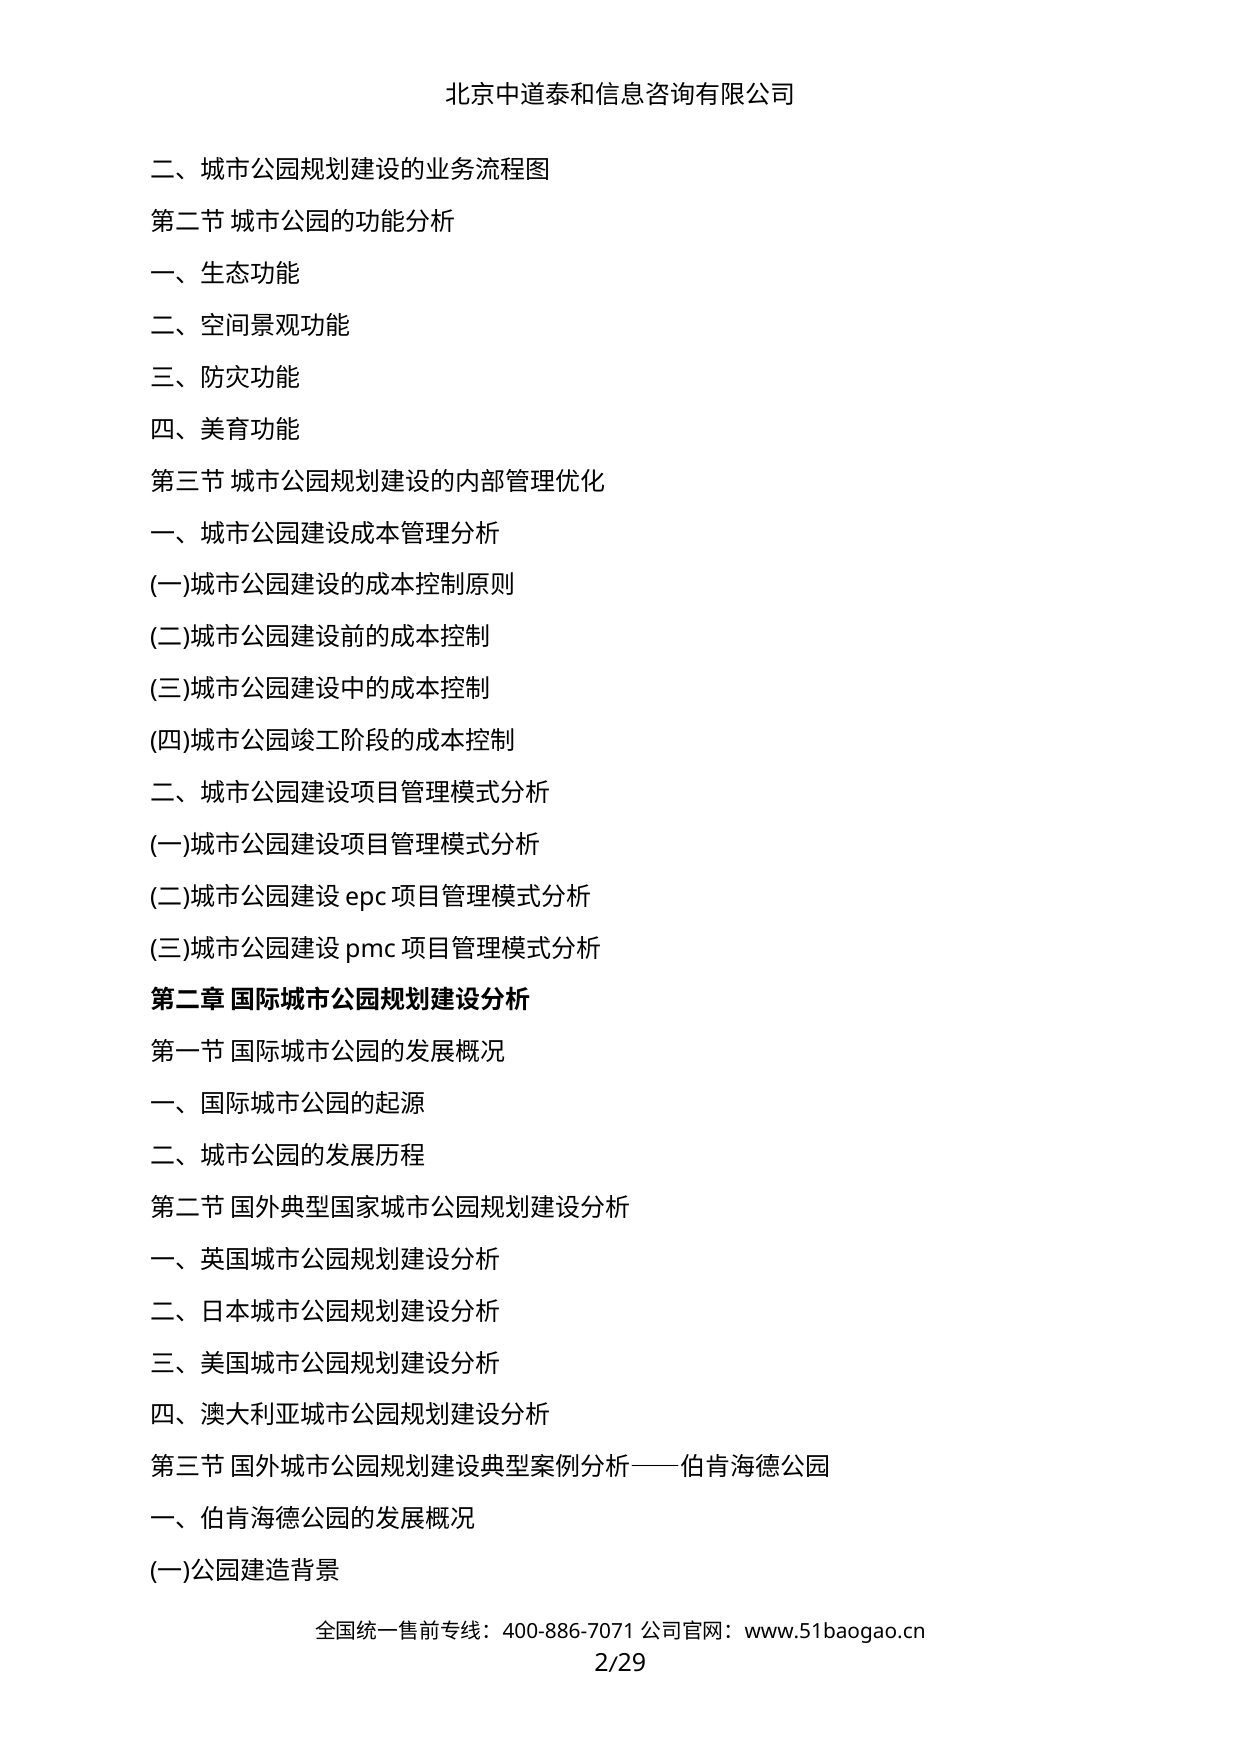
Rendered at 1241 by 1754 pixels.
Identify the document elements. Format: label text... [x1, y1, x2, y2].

text 二、城市公园的发展历程 [150, 1136, 1090, 1172]
text 三、防灾功能 [150, 357, 1090, 394]
text (二)城市公园建设epc项目管理模式分析 [150, 876, 1090, 912]
text (一)城市公园建设项目管理模式分析 [150, 824, 1090, 861]
text (三)城市公园建设中的成本控制 [150, 669, 1090, 705]
text 一、伯肯海德公园的发展概况 [150, 1499, 1090, 1535]
text 一、国际城市公园的起源 [150, 1084, 1090, 1120]
text 一、生态功能 [150, 254, 1090, 290]
text 一、城市公园建设成本管理分析 [150, 513, 1090, 549]
text 一、英国城市公园规划建设分析 [150, 1239, 1090, 1276]
text 四、澳大利亚城市公园规划建设分析 [150, 1395, 1090, 1431]
text 二、日本城市公园规划建设分析 [150, 1291, 1090, 1327]
text 第三节 城市公园规划建设的内部管理优化 [150, 461, 1090, 497]
text 第三节 国外城市公园规划建设典型案例分析——伯肯海德公园 [150, 1447, 1090, 1483]
text 三、美国城市公园规划建设分析 [150, 1343, 1090, 1379]
text 二、空间景观功能 [150, 306, 1090, 342]
text (四)城市公园竣工阶段的成本控制 [150, 721, 1090, 757]
text 第二节 国外典型国家城市公园规划建设分析 [150, 1187, 1090, 1224]
text 四、美育功能 [150, 409, 1090, 446]
text (三)城市公园建设pmc项目管理模式分析 [150, 928, 1090, 964]
text 第二节 城市公园的功能分析 [150, 202, 1090, 238]
text 第一节 国际城市公园的发展概况 [150, 1032, 1090, 1068]
text (二)城市公园建设前的成本控制 [150, 617, 1090, 653]
text 第二章 国际城市公园规划建设分析 [150, 980, 1090, 1016]
text 二、城市公园建设项目管理模式分析 [150, 772, 1090, 809]
text 二、城市公园规划建设的业务流程图 [150, 150, 1090, 186]
text (一)城市公园建设的成本控制原则 [150, 565, 1090, 601]
text (一)公园建造背景 [150, 1551, 1090, 1587]
